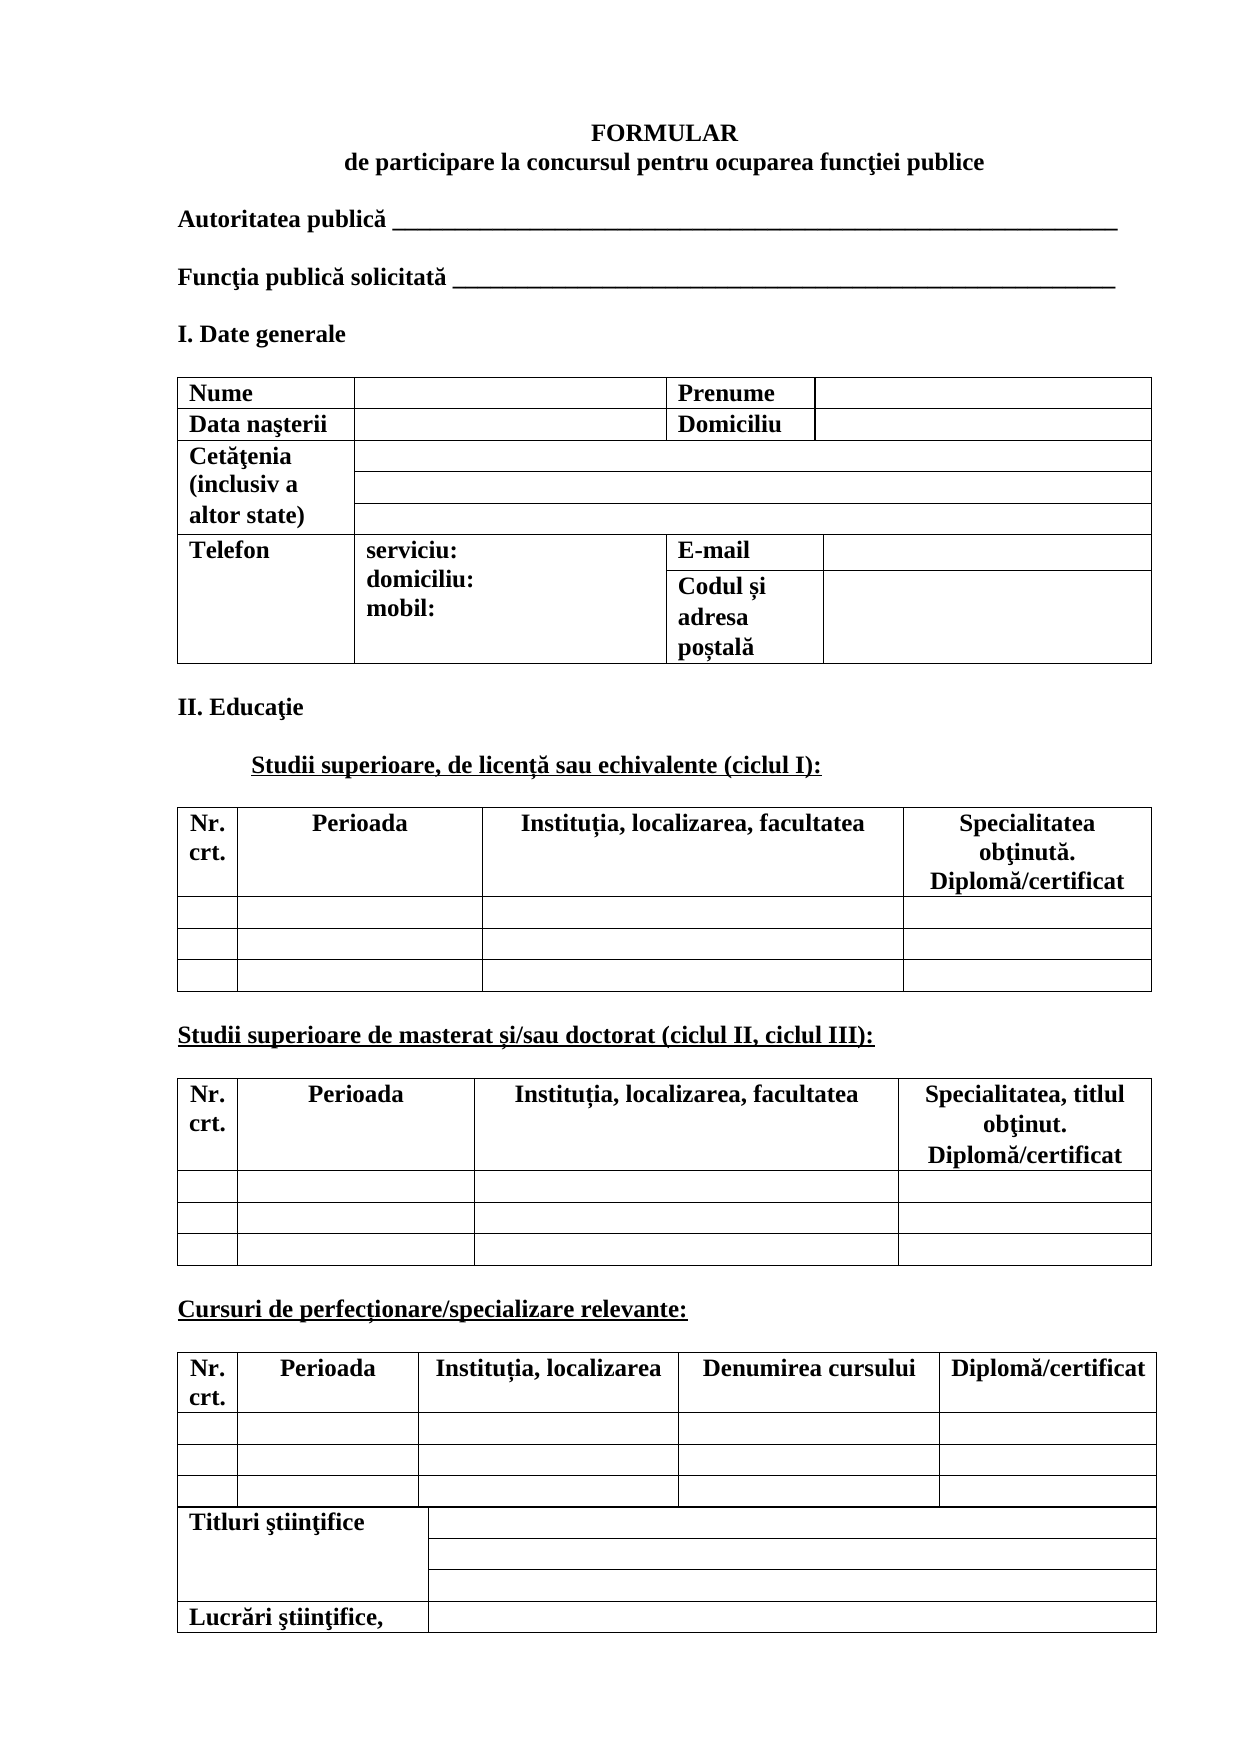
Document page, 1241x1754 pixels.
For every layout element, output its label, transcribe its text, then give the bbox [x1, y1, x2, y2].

text I. Date generale [177, 319, 1152, 348]
table_header Instituția, localizarea, facultatea [475, 1079, 898, 1170]
text Autoritatea publică __________________________________________________________ [177, 204, 1152, 233]
text FORMULAR [177, 118, 1152, 147]
table_header [355, 378, 666, 408]
table_cell [238, 960, 482, 991]
table_cell [483, 897, 903, 928]
table_header Diplomă/certificat [940, 1353, 1156, 1412]
table_header Nume [178, 378, 354, 408]
text Funcţia publică solicitată _____________________________________________________ [177, 262, 1152, 291]
table_cell [824, 571, 1151, 662]
text de participare la concursul pentru ocuparea funcţiei publice [177, 147, 1152, 176]
text II. Educaţie [177, 692, 1152, 721]
table_cell [483, 960, 903, 991]
table_header Denumirea cursului [679, 1353, 939, 1412]
table_cell [904, 897, 1151, 928]
table_cell [679, 1413, 939, 1443]
table_cell [178, 960, 237, 991]
table_cell [940, 1476, 1156, 1506]
table_cell Titluri ştiinţifice [178, 1508, 428, 1601]
table_cell [429, 1508, 1156, 1538]
table_cell [238, 1413, 418, 1443]
table_cell [178, 1445, 237, 1475]
table_cell [429, 1602, 1156, 1632]
table_cell [178, 1413, 237, 1443]
table_cell Data naşterii [178, 409, 354, 440]
table_cell [475, 1171, 898, 1202]
table_header Nr. crt. [178, 1353, 237, 1412]
table_header Instituția, localizarea [419, 1353, 678, 1412]
table_cell Domiciliu [667, 409, 814, 440]
table_header [816, 378, 1151, 408]
table_cell [419, 1413, 678, 1443]
table_header Perioada [238, 1079, 474, 1170]
table_cell [904, 929, 1151, 959]
table_cell [419, 1476, 678, 1506]
table_cell [238, 1203, 474, 1233]
table_cell [816, 409, 1151, 440]
table_cell [178, 897, 237, 928]
table_cell [429, 1570, 1156, 1601]
table_header Instituția, localizarea, facultatea [483, 808, 903, 896]
table_cell [899, 1171, 1151, 1202]
table_cell [940, 1413, 1156, 1443]
table_cell [679, 1445, 939, 1475]
table_cell serviciu: domiciliu: mobil: [355, 535, 666, 662]
table_cell [178, 929, 237, 959]
table_cell [178, 1234, 237, 1264]
table_cell [483, 929, 903, 959]
table_cell [475, 1203, 898, 1233]
table_header Perioada [238, 808, 482, 896]
table_header Specialitatea obţinută. Diplomă/certificat [904, 808, 1151, 896]
table_cell [824, 535, 1151, 570]
table_cell [178, 1171, 237, 1202]
table_header Perioada [238, 1353, 418, 1412]
table_cell [178, 1203, 237, 1233]
table_cell [238, 1445, 418, 1475]
table_cell [238, 1476, 418, 1506]
table_cell [238, 929, 482, 959]
table_cell [238, 1234, 474, 1264]
table_cell [238, 897, 482, 928]
table_cell [904, 960, 1151, 991]
table_cell [429, 1539, 1156, 1569]
table_header Nr. crt. [178, 808, 237, 896]
table_cell [355, 472, 1151, 503]
table_cell [419, 1445, 678, 1475]
table_cell [475, 1234, 898, 1264]
table_cell E-mail [667, 535, 823, 570]
table_cell Codul și adresa poștală [667, 571, 823, 662]
text Studii superioare de masterat și/sau doctorat (ciclul II, ciclul III): [177, 1020, 1152, 1049]
table_cell [355, 409, 666, 440]
text Cursuri de perfecționare/specializare relevante: [177, 1294, 1152, 1323]
table_cell [178, 1476, 237, 1506]
table_cell [238, 1171, 474, 1202]
table_cell [899, 1203, 1151, 1233]
table_header Nr. crt. [178, 1079, 237, 1170]
table_cell [355, 441, 1151, 471]
table_cell [355, 504, 1151, 534]
table_header Specialitatea, titlul obţinut. Diplomă/certificat [899, 1079, 1151, 1170]
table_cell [178, 1602, 428, 1632]
table_cell [899, 1234, 1151, 1264]
table_cell Cetăţenia (inclusiv a altor state) [178, 441, 354, 534]
table_cell [940, 1445, 1156, 1475]
table_cell [679, 1476, 939, 1506]
text Studii superioare, de licență sau echivalente (ciclul I): [177, 750, 1152, 778]
table_cell Telefon [178, 535, 354, 662]
table_header Prenume [667, 378, 814, 408]
